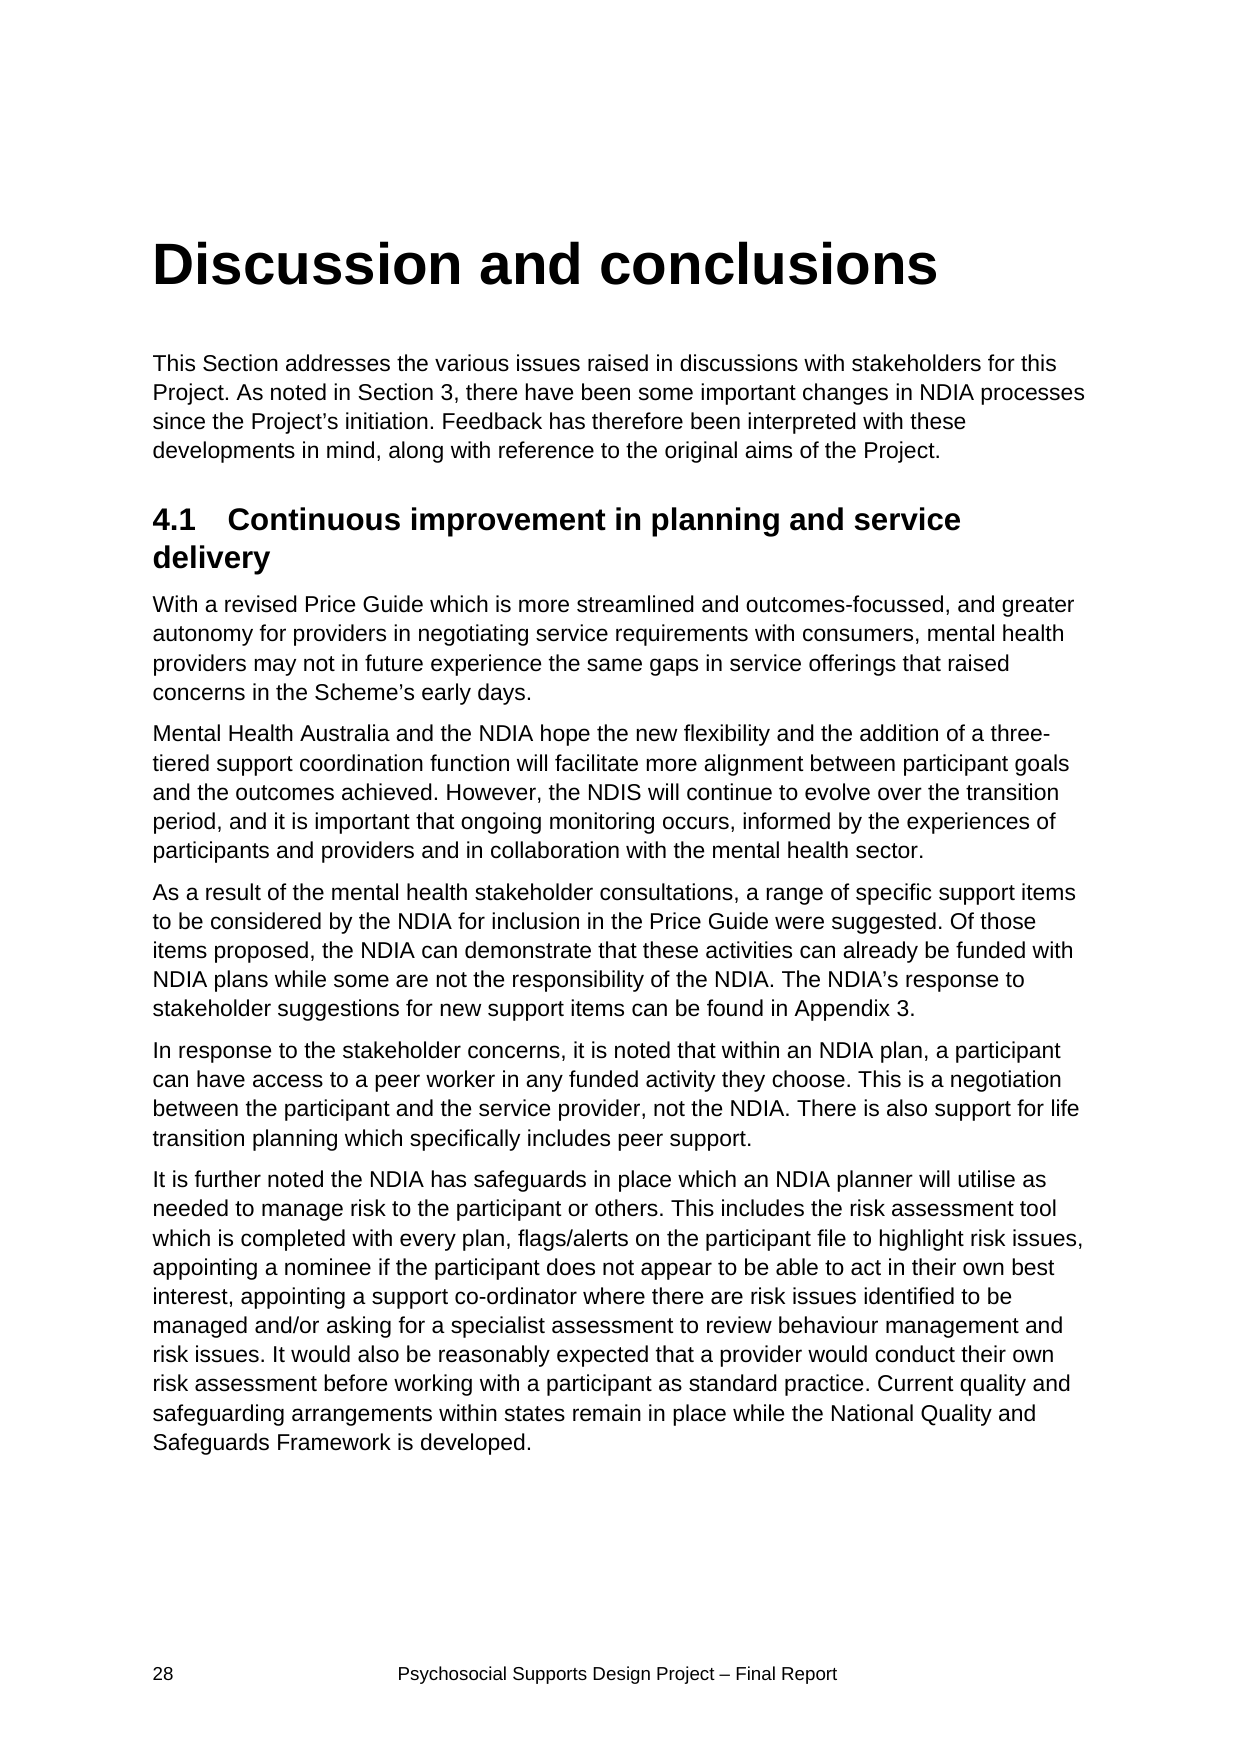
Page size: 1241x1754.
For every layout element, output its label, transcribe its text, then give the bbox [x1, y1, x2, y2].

text This Section addresses the various issues raised in discussions with stakeholders for this Project. As noted in Section 3, there have been some important changes in NDIA processes since the Project’s initiation. Feedback has therefore been interpreted with these developments in mind, along with reference to the original aims of the Project. [152, 347, 1088, 463]
text As a result of the mental health stakeholder consultations, a range of specific support items to be considered by the NDIA for inclusion in the Price Guide were suggested. Of those items proposed, the NDIA can demonstrate that these activities can already be funded with NDIA plans while some are not the responsibility of the NDIA. The NDIA’s response to stakeholder suggestions for new support items can be found in Appendix 3. [152, 876, 1088, 1022]
subtitle Discussion and conclusions [152, 229, 1088, 297]
text It is further noted the NDIA has safeguards in place which an NDIA planner will utilise as needed to manage risk to the participant or others. This includes the risk assessment tool which is completed with every plan, flags/alerts on the participant file to highlight risk issues, appointing a nominee if the participant does not appear to be able to act in their own best interest, appointing a support co-ordinator where there are risk issues identified to be managed and/or asking for a specialist assessment to review behaviour management and risk issues. It would also be reasonably expected that a provider would conduct their own risk assessment before working with a participant as standard practice. Current quality and safeguarding arrangements within states remain in place while the National Quality and Safeguards Framework is developed. [152, 1163, 1088, 1455]
text Mental Health Australia and the NDIA hope the new flexibility and the addition of a three-tiered support coordination function will facilitate more alignment between participant goals and the outcomes achieved. However, the NDIS will continue to evolve over the transition period, and it is important that ongoing monitoring occurs, informed by the experiences of participants and providers and in collaboration with the mental health sector. [152, 717, 1088, 863]
text With a revised Price Guide which is more streamlined and outcomes-focussed, and greater autonomy for providers in negotiating service requirements with consumers, mental health providers may not in future experience the same gaps in service offerings that raised concerns in the Scheme’s early days. [152, 588, 1088, 705]
text In response to the stakeholder concerns, it is noted that within an NDIA plan, a participant can have access to a peer worker in any funded activity they choose. This is a negotiation between the participant and the service provider, not the NDIA. There is also support for life transition planning which specifically includes peer support. [152, 1034, 1088, 1151]
subtitle 4.1 Continuous improvement in planning and service delivery [152, 501, 1088, 576]
